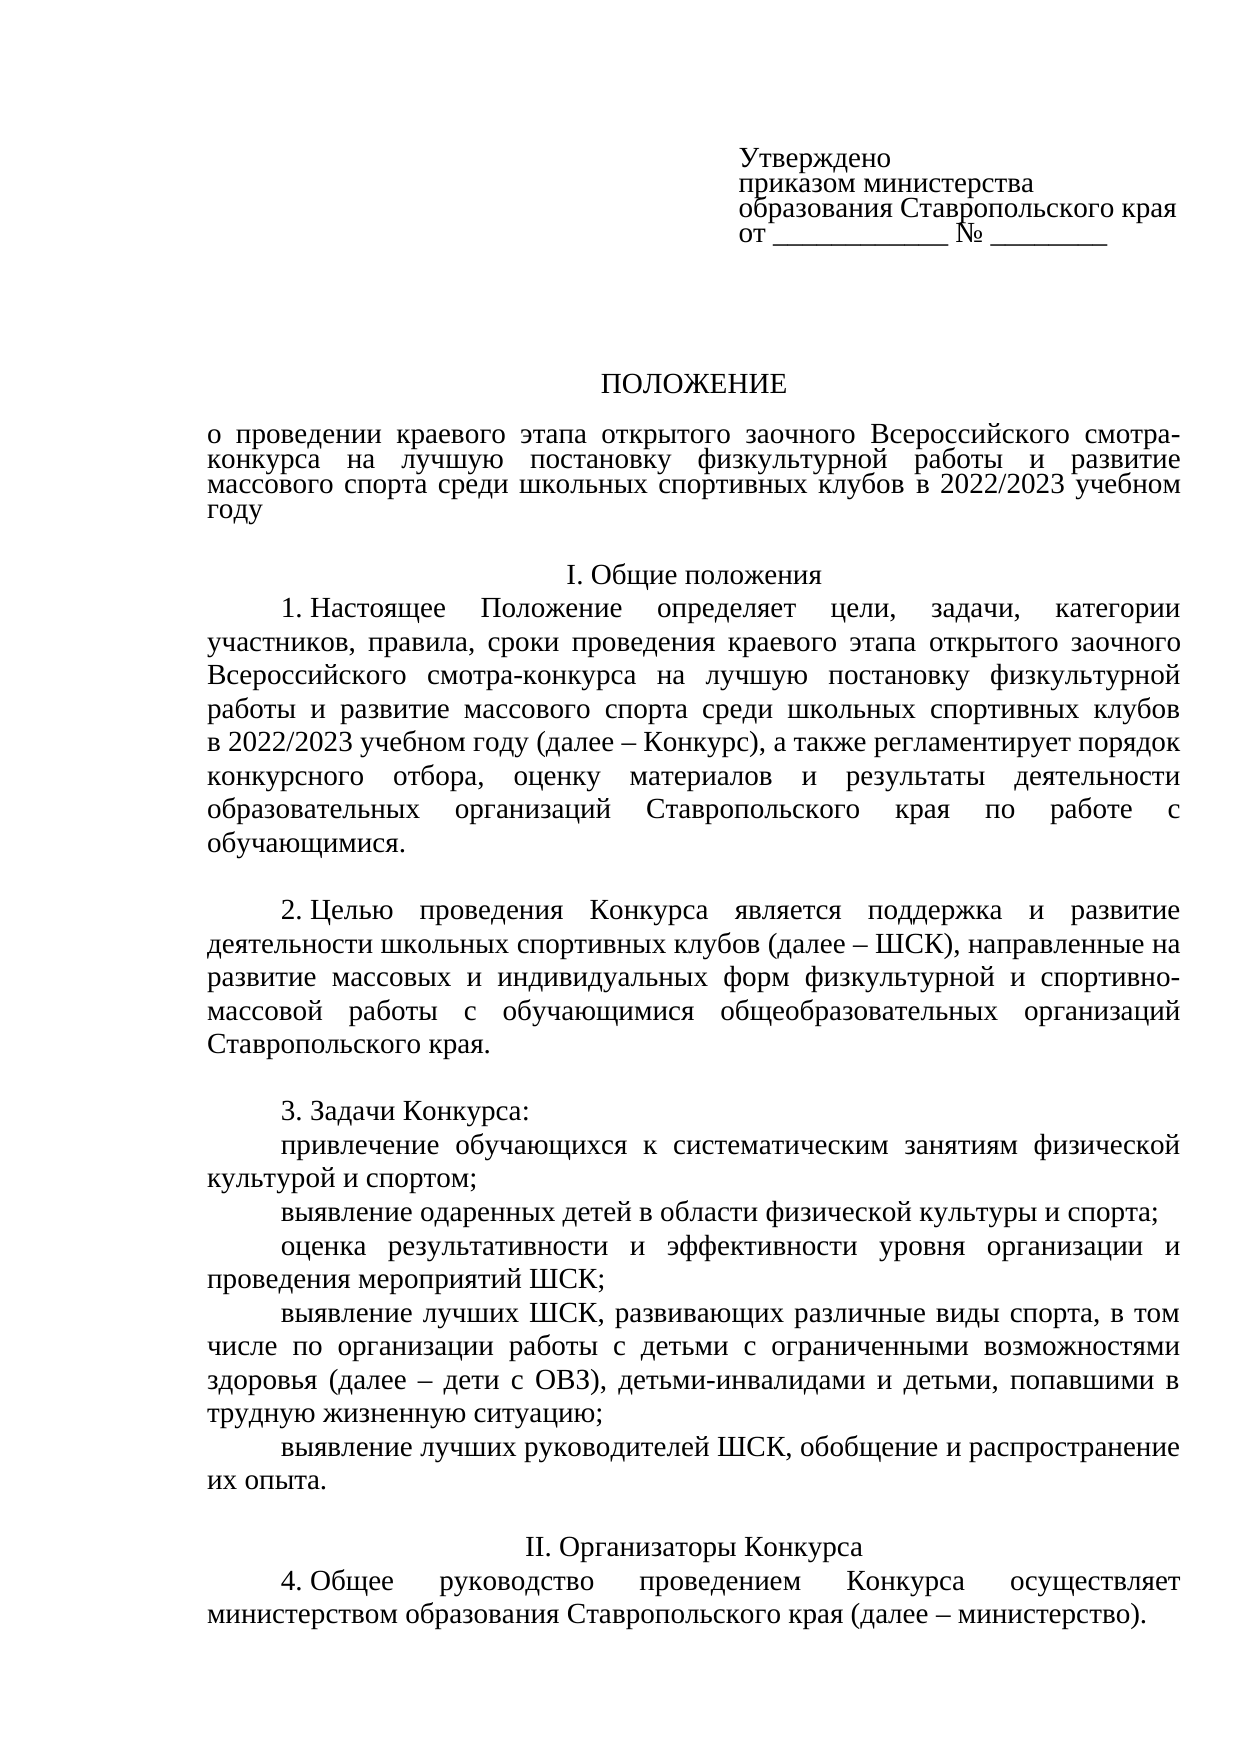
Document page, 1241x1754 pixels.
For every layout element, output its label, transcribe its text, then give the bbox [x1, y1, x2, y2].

text I. Общие положения [207, 557, 1181, 590]
text выявление лучших ШСК, развивающих различные виды спорта, в том числе по организации работы с детьми с ограниченными возможностями здоровья (далее – дети с ОВЗ), детьми-инвалидами и детьми, попавшими в трудную жизненную ситуацию; [207, 1295, 1181, 1429]
text 4. Общее руководство проведением Конкурса осуществляет министерством образования Ставропольского края (далее – министерство). [207, 1563, 1181, 1630]
text 2. Целью проведения Конкурса является поддержка и развитие деятельности школьных спортивных клубов (далее – ШСК), направленные на развитие массовых и индивидуальных форм физкультурной и спортивно-массовой работы с обучающимися общеобразовательных организаций Ставропольского края. [207, 892, 1181, 1060]
text оценка результативности и эффективности уровня организации и проведения мероприятий ШСК; [207, 1228, 1181, 1295]
text выявление одаренных детей в области физической культуры и спорта; [207, 1194, 1181, 1228]
text привлечение обучающихся к систематическим занятиям физической культурой и спортом; [207, 1127, 1181, 1194]
text Утверждено [738, 148, 1181, 173]
text ПОЛОЖЕНИЕ [207, 373, 1181, 398]
text приказом министерства [738, 173, 1181, 198]
text 3. Задачи Конкурса: [207, 1093, 1181, 1127]
text образования Ставропольского края [738, 198, 1181, 223]
text II. Организаторы Конкурса [207, 1529, 1181, 1563]
text выявление лучших руководителей ШСК, обобщение и распространение их опыта. [207, 1429, 1181, 1496]
text 1. Настоящее Положение определяет цели, задачи, категории участников, правила, сроки проведения краевого этапа открытого заочного Всероссийского смотра-конкурса на лучшую постановку физкультурной работы и развитие массового спорта среди школьных спортивных клубов в 2022/2023 учебном году (далее – Конкурс), а также регламентирует порядок конкурсного отбора, оценку материалов и результаты деятельности образовательных организаций Ставропольского края по работе с обучающимися. [207, 590, 1181, 859]
text от ____________ № ________ [738, 223, 1181, 248]
text о проведении краевого этапа открытого заочного Всероссийского смотра-конкурса на лучшую постановку физкультурной работы и развитие массового спорта среди школьных спортивных клубов в 2022/2023 учебном году [207, 423, 1181, 523]
